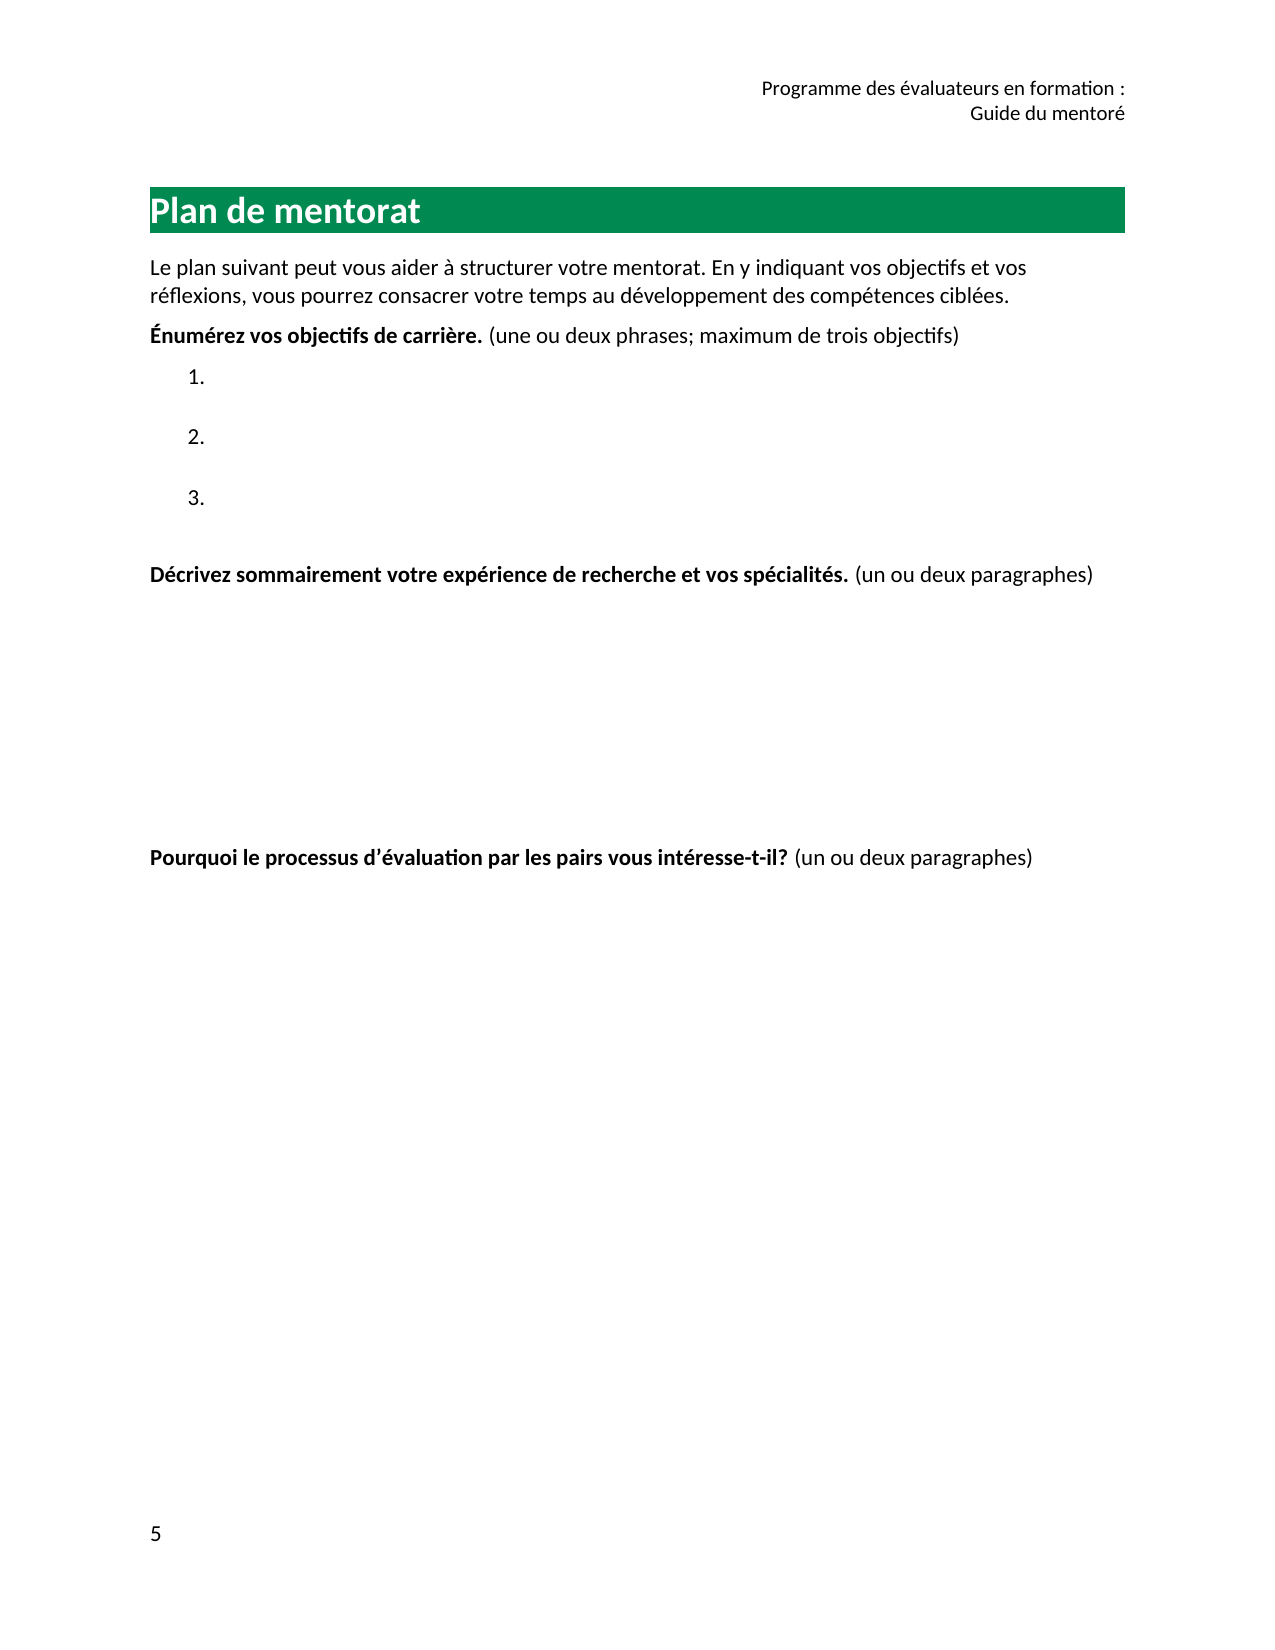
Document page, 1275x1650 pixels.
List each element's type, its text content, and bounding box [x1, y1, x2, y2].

text Énumérez vos objectifs de carrière. (une ou deux phrases; maximum de trois objectifs) [150, 321, 1125, 349]
text Pourquoi le processus d’évaluation par les pairs vous intéresse-t-il? (un ou deux paragraphes) [150, 843, 1125, 871]
subtitle Plan de mentorat [150, 187, 1125, 233]
text Décrivez sommairement votre expérience de recherche et vos spécialités. (un ou deux paragraphes) [150, 560, 1125, 588]
text Le plan suivant peut vous aider à structurer votre mentorat. En y indiquant vos objectifs et vos réflexions, vous pourrez consacrer votre temps au développement des compétences ciblées. [150, 253, 1125, 309]
